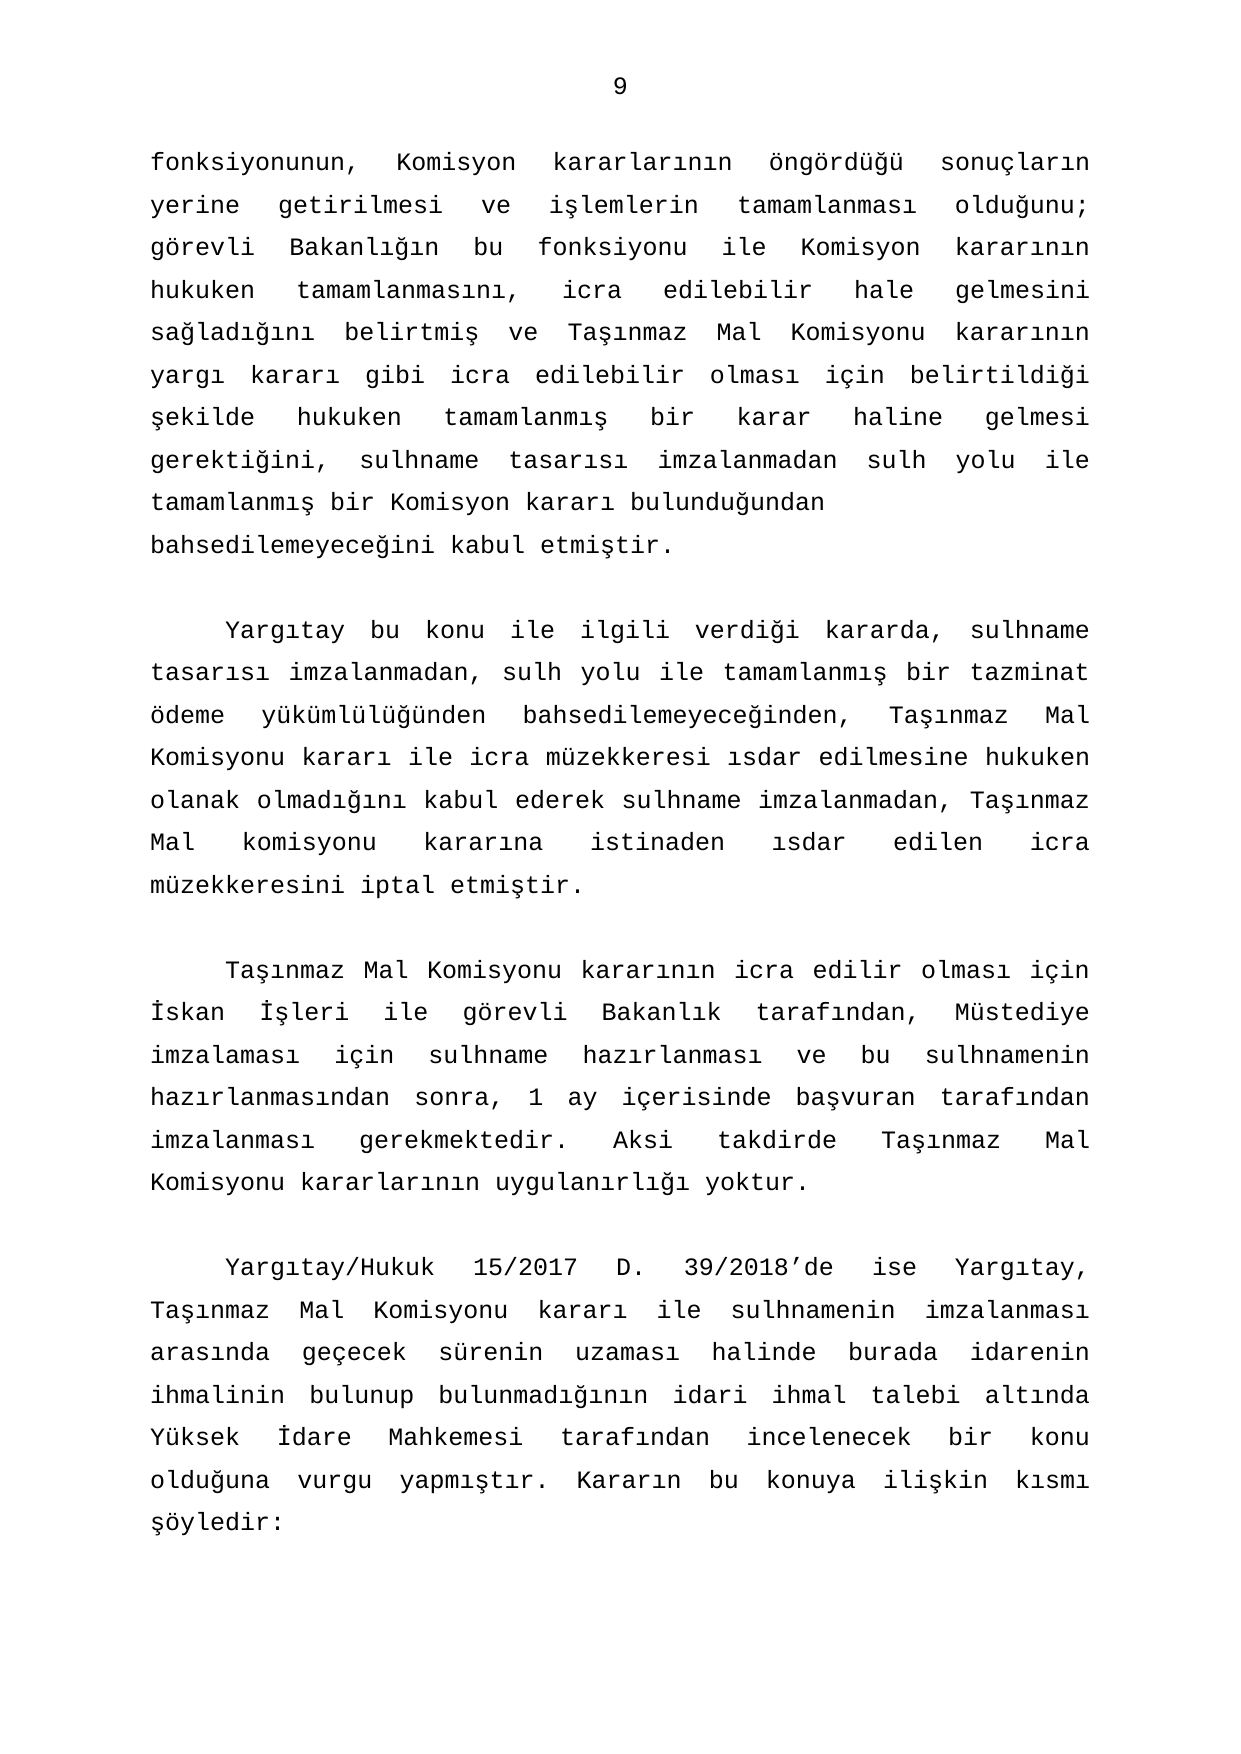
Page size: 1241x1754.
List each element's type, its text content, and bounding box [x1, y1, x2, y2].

text Yargıtay bu konu ile ilgili verdiği kararda, sulhname tasarısı imzalanmadan, sulh yolu ile tamamlanmış bir tazminat ödeme yükümlülüğünden bahsedilemeyeceğinden, Taşınmaz Mal Komisyonu kararı ile icra müzekkeresi ısdar edilmesine hukuken olanak olmadığını kabul ederek sulhname imzalanmadan, Taşınmaz Mal komisyonu kararına istinaden ısdar edilen icra müzekkeresini iptal etmiştir. [150, 617, 1090, 901]
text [150, 150, 1090, 518]
text bahsedilemeyeceğini kabul etmiştir. [150, 532, 1090, 561]
text Taşınmaz Mal Komisyonu kararının icra edilir olması için İskan İşleri ile görevli Bakanlık tarafından, Müstediye imzalaması için sulhname hazırlanması ve bu sulhnamenin hazırlanmasından sonra, 1 ay içerisinde başvuran tarafından imzalanması gerekmektedir. Aksi takdirde Taşınmaz Mal Komisyonu kararlarının uygulanırlığı yoktur. [150, 957, 1090, 1198]
text Yargıtay/Hukuk 15/2017 D. 39/2018’de ise Yargıtay, Taşınmaz Mal Komisyonu kararı ile sulhnamenin imzalanması arasında geçecek sürenin uzaması halinde burada idarenin ihmalinin bulunup bulunmadığının idari ihmal talebi altında Yüksek İdare Mahkemesi tarafından incelenecek bir konu olduğuna vurgu yapmıştır. Kararın bu konuya ilişkin kısmı şöyledir: [150, 1255, 1090, 1538]
